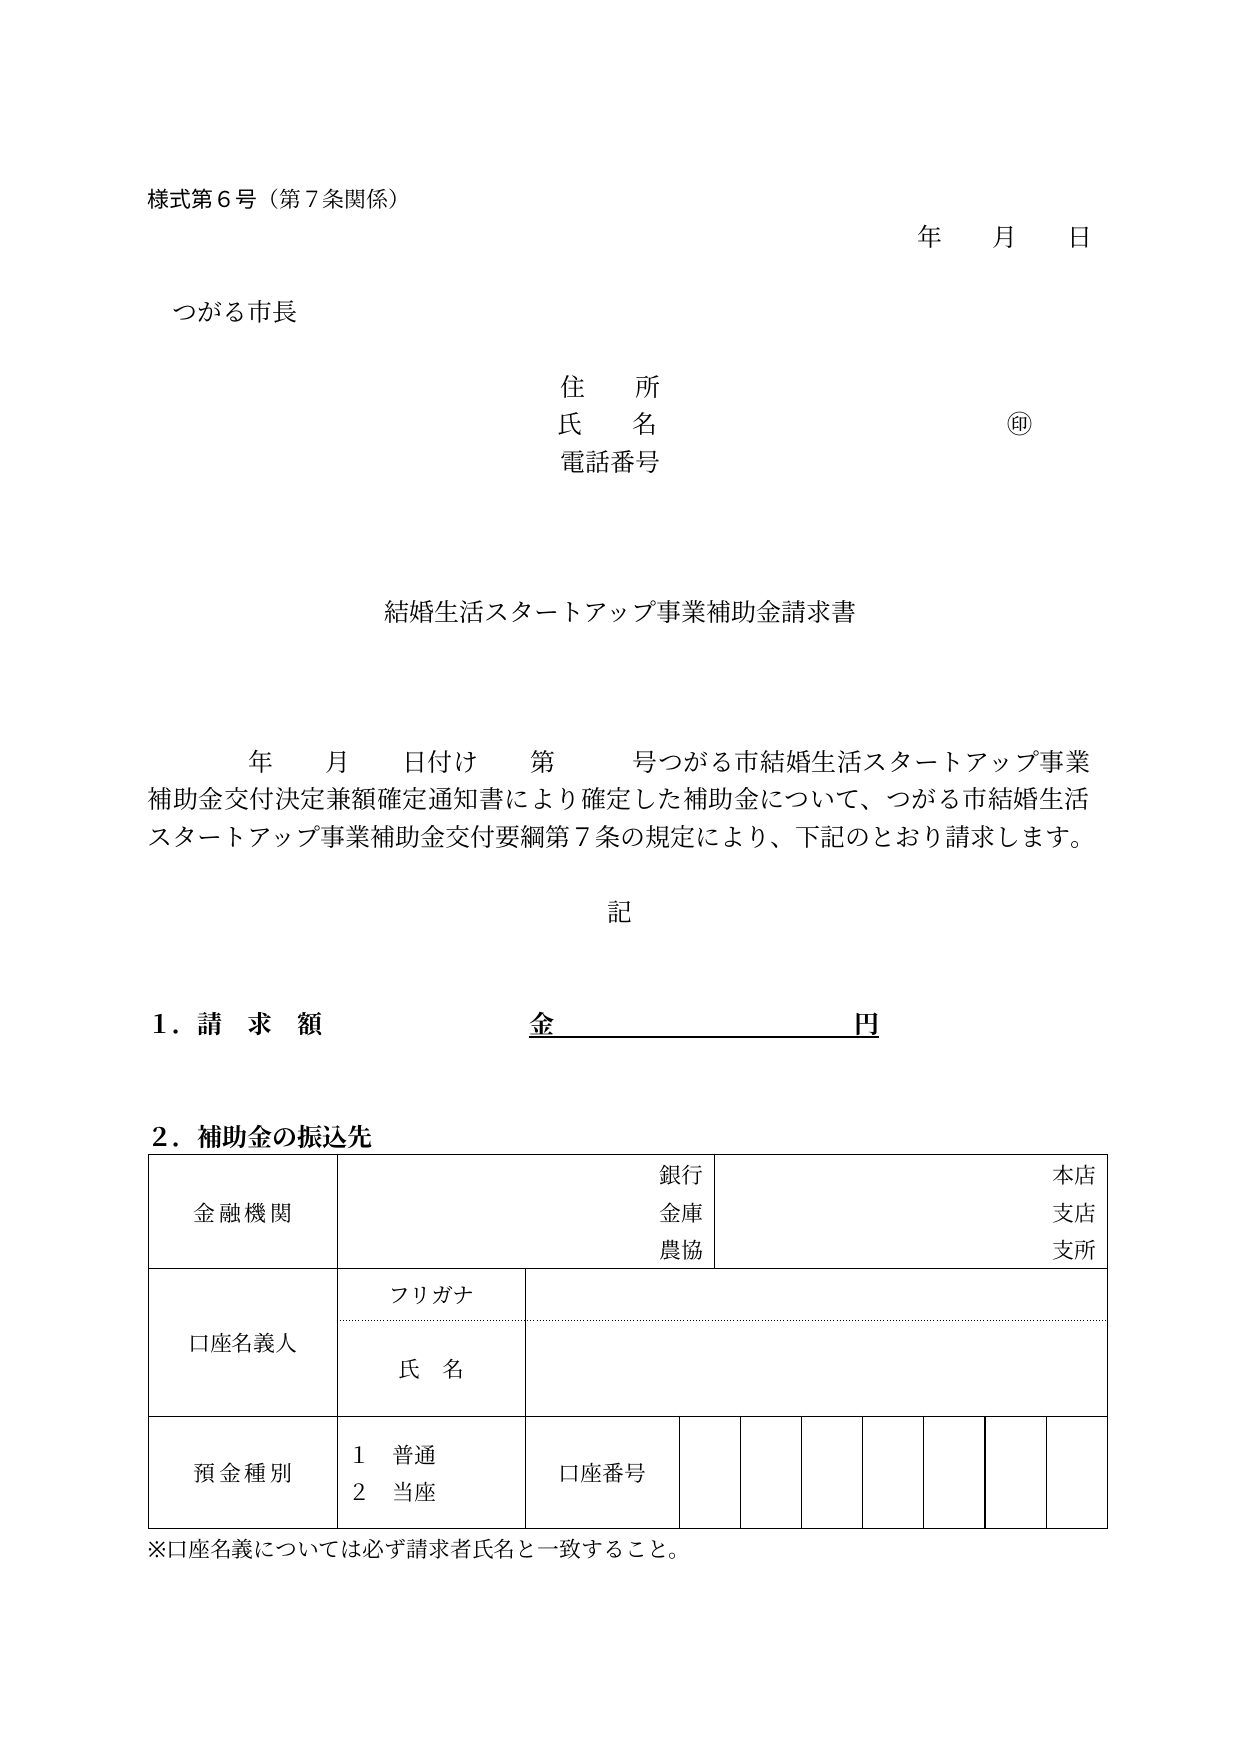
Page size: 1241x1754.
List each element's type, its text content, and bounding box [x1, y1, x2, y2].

table_cell [863, 1417, 923, 1528]
text 年 月 日 [148, 217, 1092, 254]
table_cell [526, 1269, 1107, 1320]
text １．請 求 額 金 円 [148, 1004, 1092, 1042]
table_cell [680, 1417, 740, 1528]
table_cell [1047, 1417, 1107, 1528]
text 電話番号 [148, 442, 1092, 479]
table_cell [741, 1417, 801, 1528]
table_cell [802, 1417, 862, 1528]
table_cell 口座番号 [526, 1417, 679, 1528]
text ２．補助金の振込先 [148, 1117, 1092, 1154]
text 結婚生活スタートアップ事業補助金請求書 [148, 592, 1092, 629]
table_cell [526, 1320, 1107, 1416]
table_cell 氏 名 [338, 1320, 525, 1416]
text 様式第６号（第７条関係） [148, 179, 1092, 217]
table_cell １ 普通 ２ 当座 [338, 1417, 525, 1528]
table_cell フリガナ [338, 1269, 525, 1320]
text 住 所 [148, 367, 1092, 404]
text つがる市長 [148, 292, 1092, 329]
table_header 本店 支店 支所 [715, 1155, 1107, 1268]
table_cell 預金種別 [149, 1417, 337, 1528]
table_header 金融機関 [149, 1155, 337, 1268]
text 氏 名 ㊞ [148, 404, 1092, 442]
text ※口座名義については必ず請求者氏名と一致すること。 [148, 1529, 1092, 1567]
text 年 月 日付け 第 号つがる市結婚生活スタートアップ事業補助金交付決定兼額確定通知書により確定した補助金について、つがる市結婚生活スタートアップ事業補助金交付要綱第７条の規定により、下記のとおり請求します。 [148, 742, 1092, 854]
subtitle 記 [148, 892, 1092, 929]
table_cell [986, 1417, 1046, 1528]
table_header 銀行 金庫 農協 [338, 1155, 714, 1268]
table_cell 口座名義人 [149, 1269, 337, 1416]
table_cell [924, 1417, 984, 1528]
